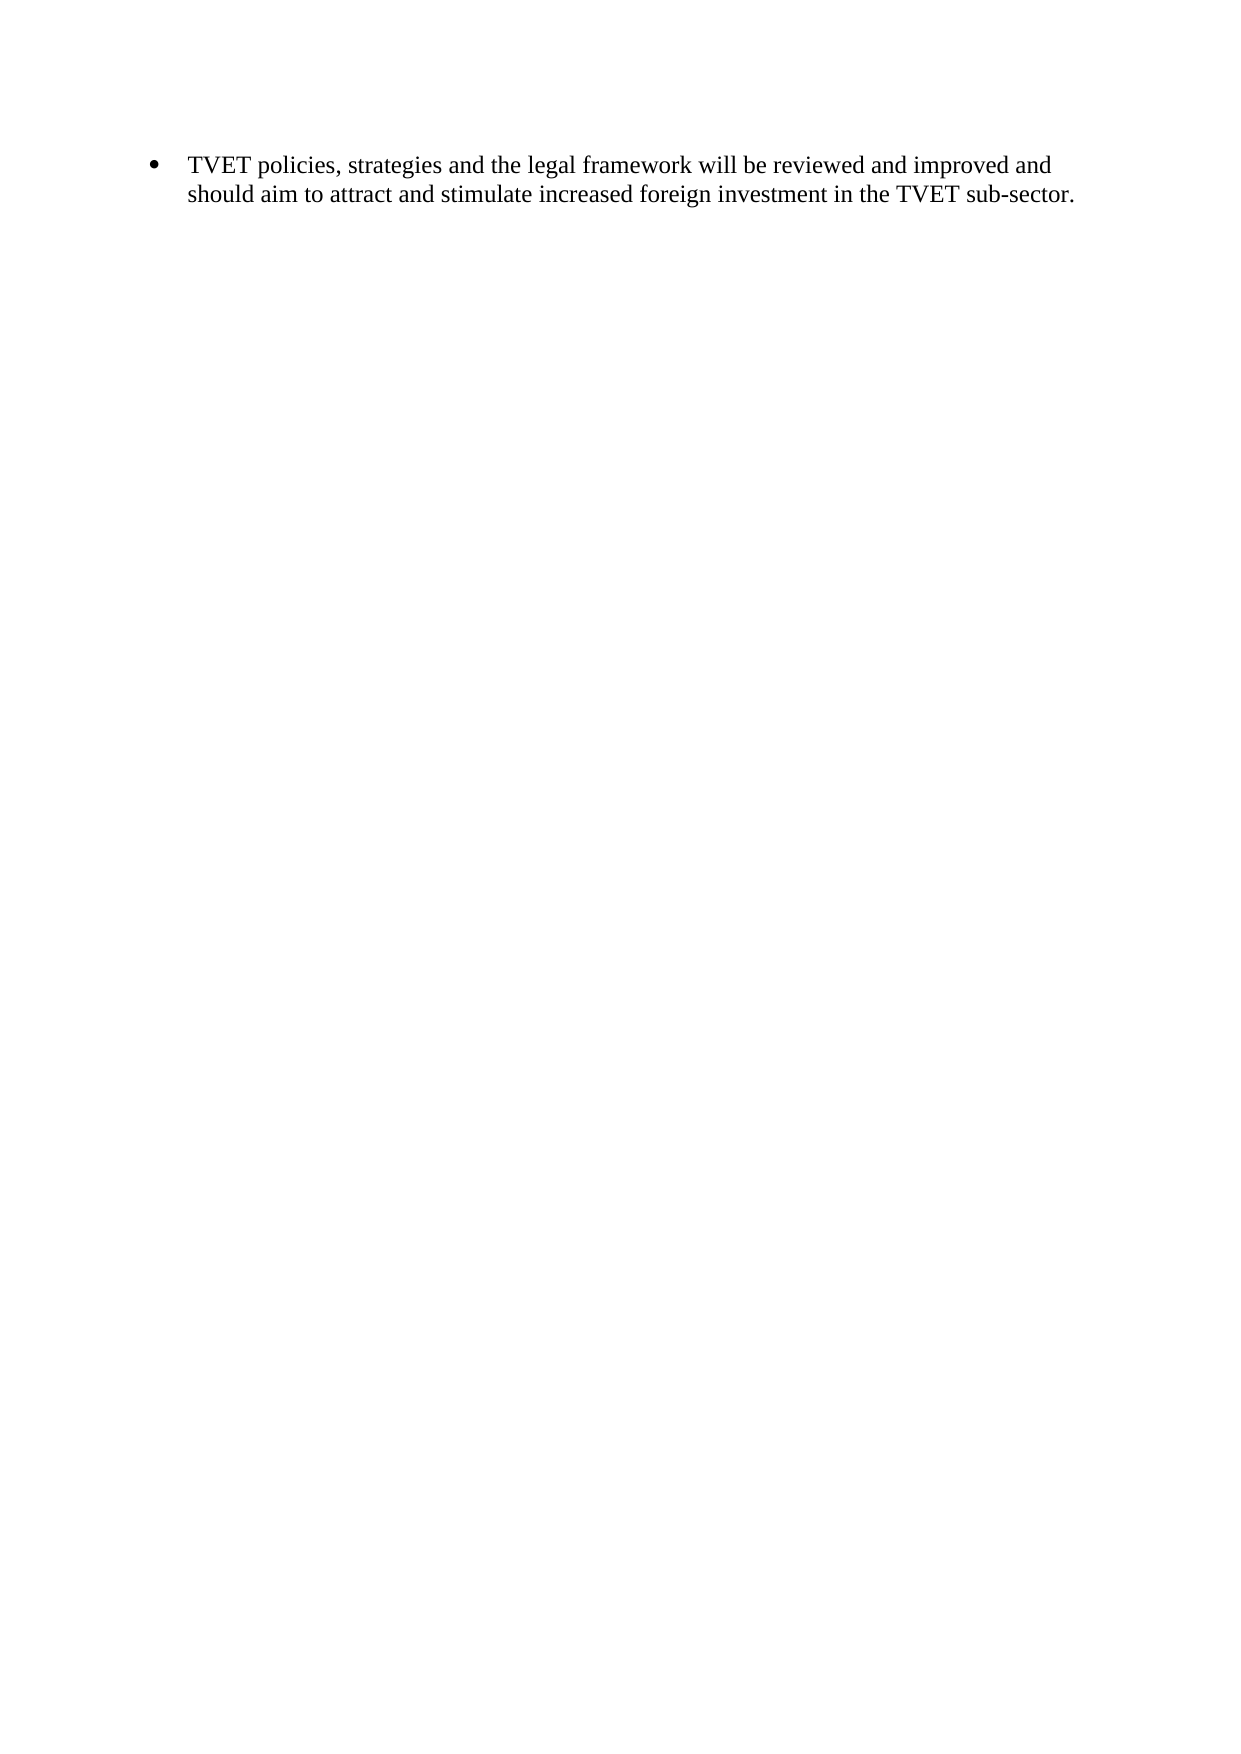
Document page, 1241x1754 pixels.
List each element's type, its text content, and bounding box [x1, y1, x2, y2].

list TVET policies, strategies and the legal framework will be reviewed and improved and should aim to attract and stimulate increased foreign investment in the TVET sub-sector. [150, 150, 1090, 207]
